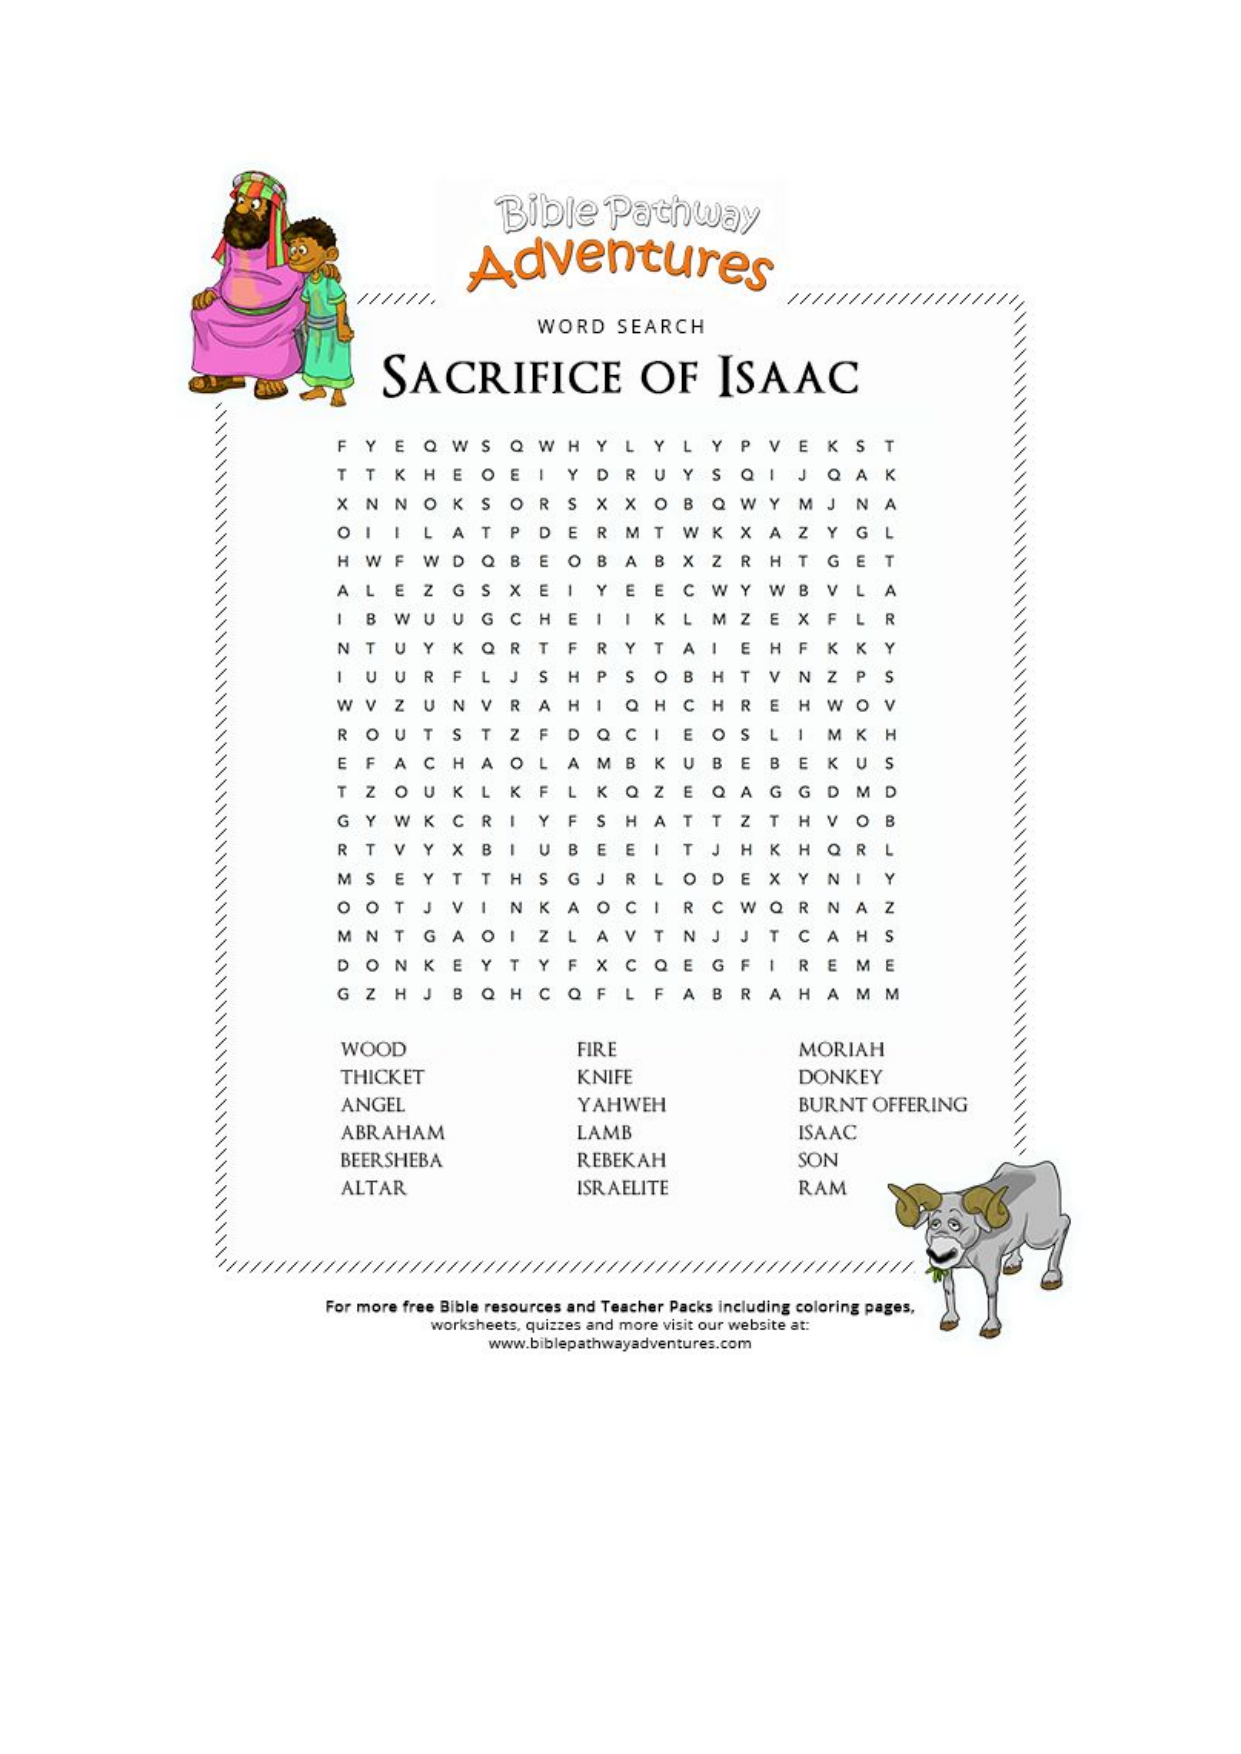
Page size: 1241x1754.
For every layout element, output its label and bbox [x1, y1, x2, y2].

picture [150, 150, 1091, 1367]
